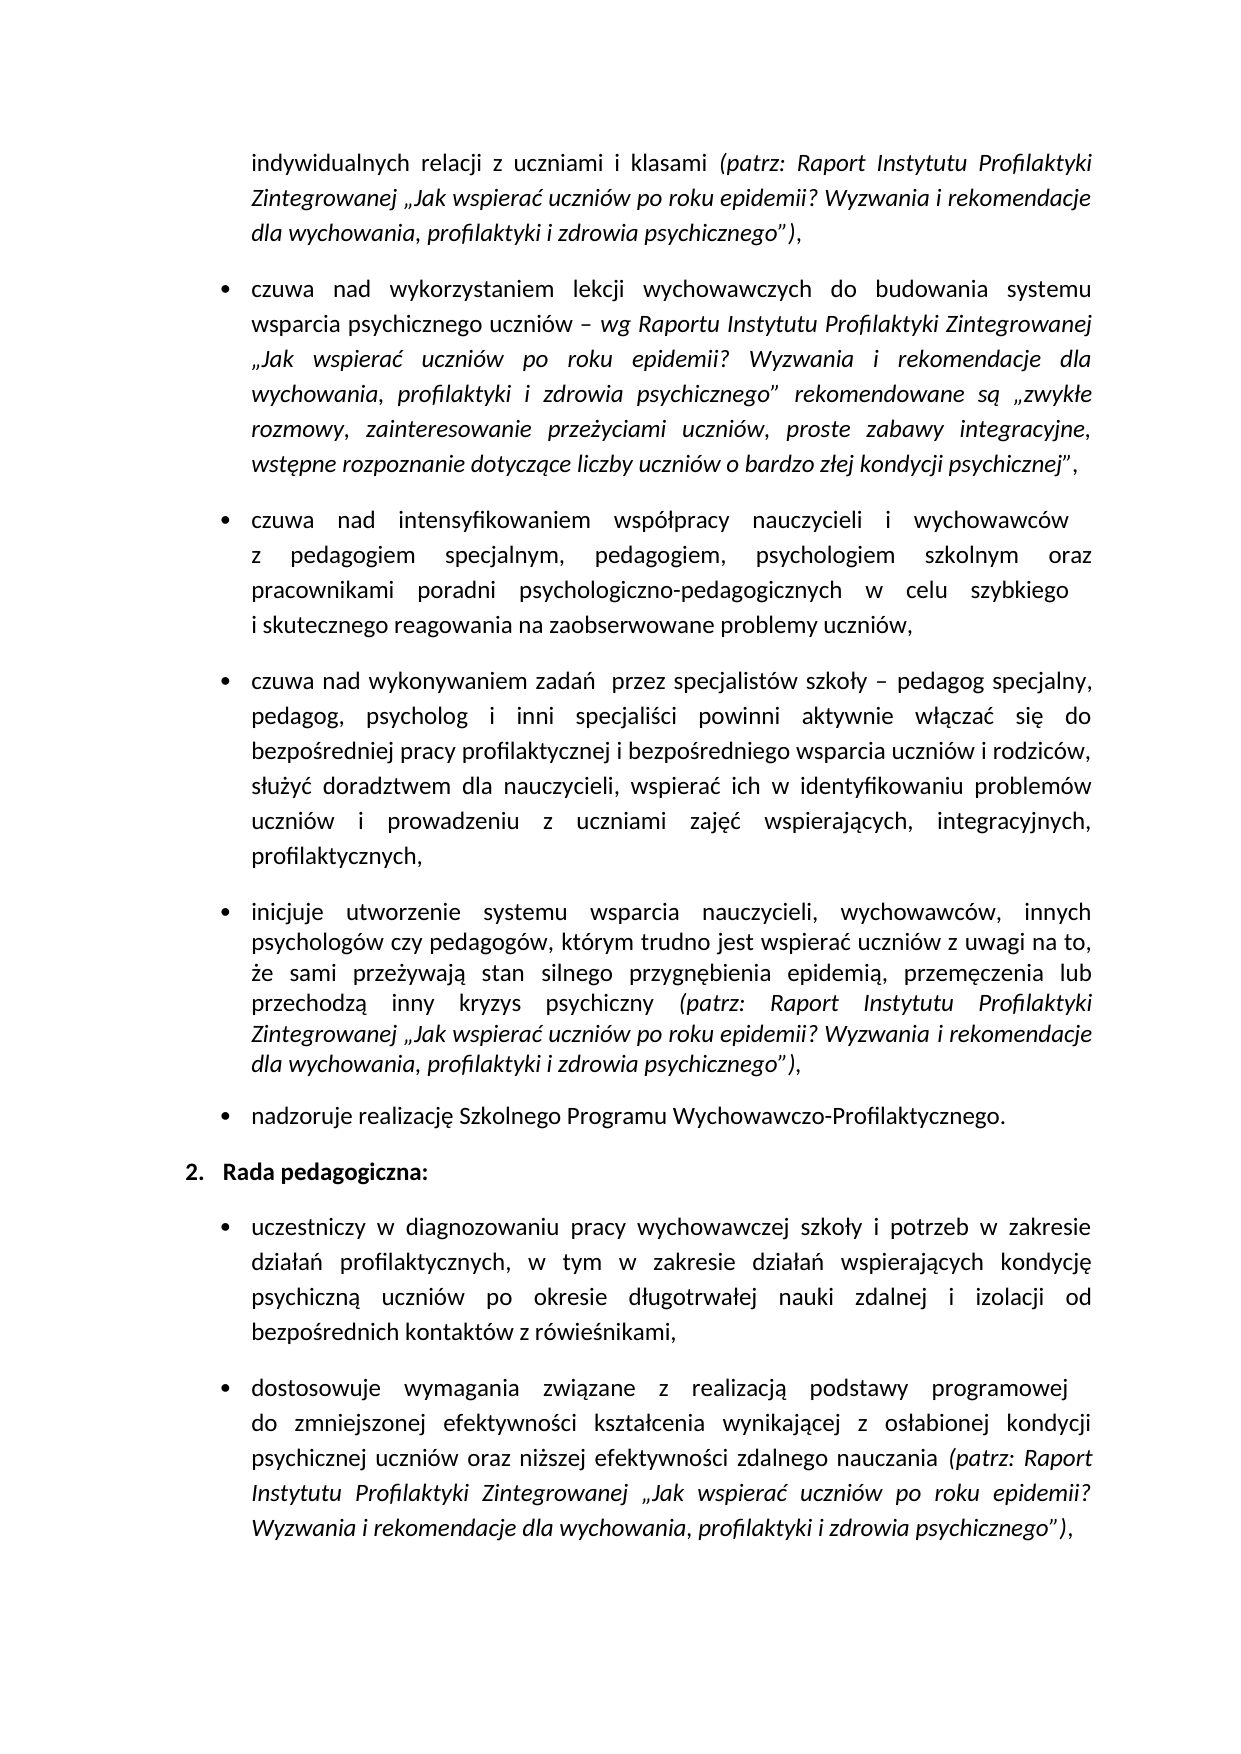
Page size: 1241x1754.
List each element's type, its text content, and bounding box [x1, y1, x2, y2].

list nadzoruje realizację Szkolnego Programu Wychowawczo-Profilaktycznego. [221, 1100, 1093, 1130]
list czuwa nad wykorzystaniem lekcji wychowawczych do budowania systemu wsparcia psychicznego uczniów – wg Raportu Instytutu Profilaktyki Zintegrowanej „Jak wspierać uczniów po roku epidemii? Wyzwania i rekomendacje dla wychowania, profilaktyki i zdrowia psychicznego” rekomendowane są „zwykłe rozmowy, zainteresowanie przeżyciami uczniów, proste zabawy integracyjne, wstępne rozpoznanie dotyczące liczby uczniów o bardzo złej kondycji psychicznej”, [221, 273, 1093, 479]
list inicjuje utworzenie systemu wsparcia nauczycieli, wychowawców, innych psychologów czy pedagogów, którym trudno jest wspierać uczniów z uwagi na to, że sami przeżywają stan silnego przygnębienia epidemią, przemęczenia lub przechodzą inny kryzys psychiczny (patrz: Raport Instytutu Profilaktyki Zintegrowanej „Jak wspierać uczniów po roku epidemii? Wyzwania i rekomendacje dla wychowania, profilaktyki i zdrowia psychicznego”), [221, 896, 1093, 1079]
list Rada pedagogiczna: [185, 1156, 1093, 1186]
list uczestniczy w diagnozowaniu pracy wychowawczej szkoły i potrzeb w zakresie działań profilaktycznych, w tym w zakresie działań wspierających kondycję psychiczną uczniów po okresie długotrwałej nauki zdalnej i izolacji od bezpośrednich kontaktów z rówieśnikami, [221, 1212, 1093, 1347]
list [221, 148, 1093, 248]
list czuwa nad intensyfikowaniem współpracy nauczycieli i wychowawców z pedagogiem specjalnym, pedagogiem, psychologiem szkolnym oraz pracownikami poradni psychologiczno-pedagogicznych w celu szybkiego i skutecznego reagowania na zaobserwowane problemy uczniów, [221, 504, 1093, 640]
list dostosowuje wymagania związane z realizacją podstawy programowej do zmniejszonej efektywności kształcenia wynikającej z osłabionej kondycji psychicznej uczniów oraz niższej efektywności zdalnego nauczania (patrz: Raport Instytutu Profilaktyki Zintegrowanej „Jak wspierać uczniów po roku epidemii? Wyzwania i rekomendacje dla wychowania, profilaktyki i zdrowia psychicznego”), [221, 1372, 1093, 1543]
list czuwa nad wykonywaniem zadań przez specjalistów szkoły – pedagog specjalny, pedagog, psycholog i inni specjaliści powinni aktywnie włączać się do bezpośredniej pracy profilaktycznej i bezpośredniego wsparcia uczniów i rodziców, służyć doradztwem dla nauczycieli, wspierać ich w identyfikowaniu problemów uczniów i prowadzeniu z uczniami zajęć wspierających, integracyjnych, profilaktycznych, [221, 665, 1093, 871]
